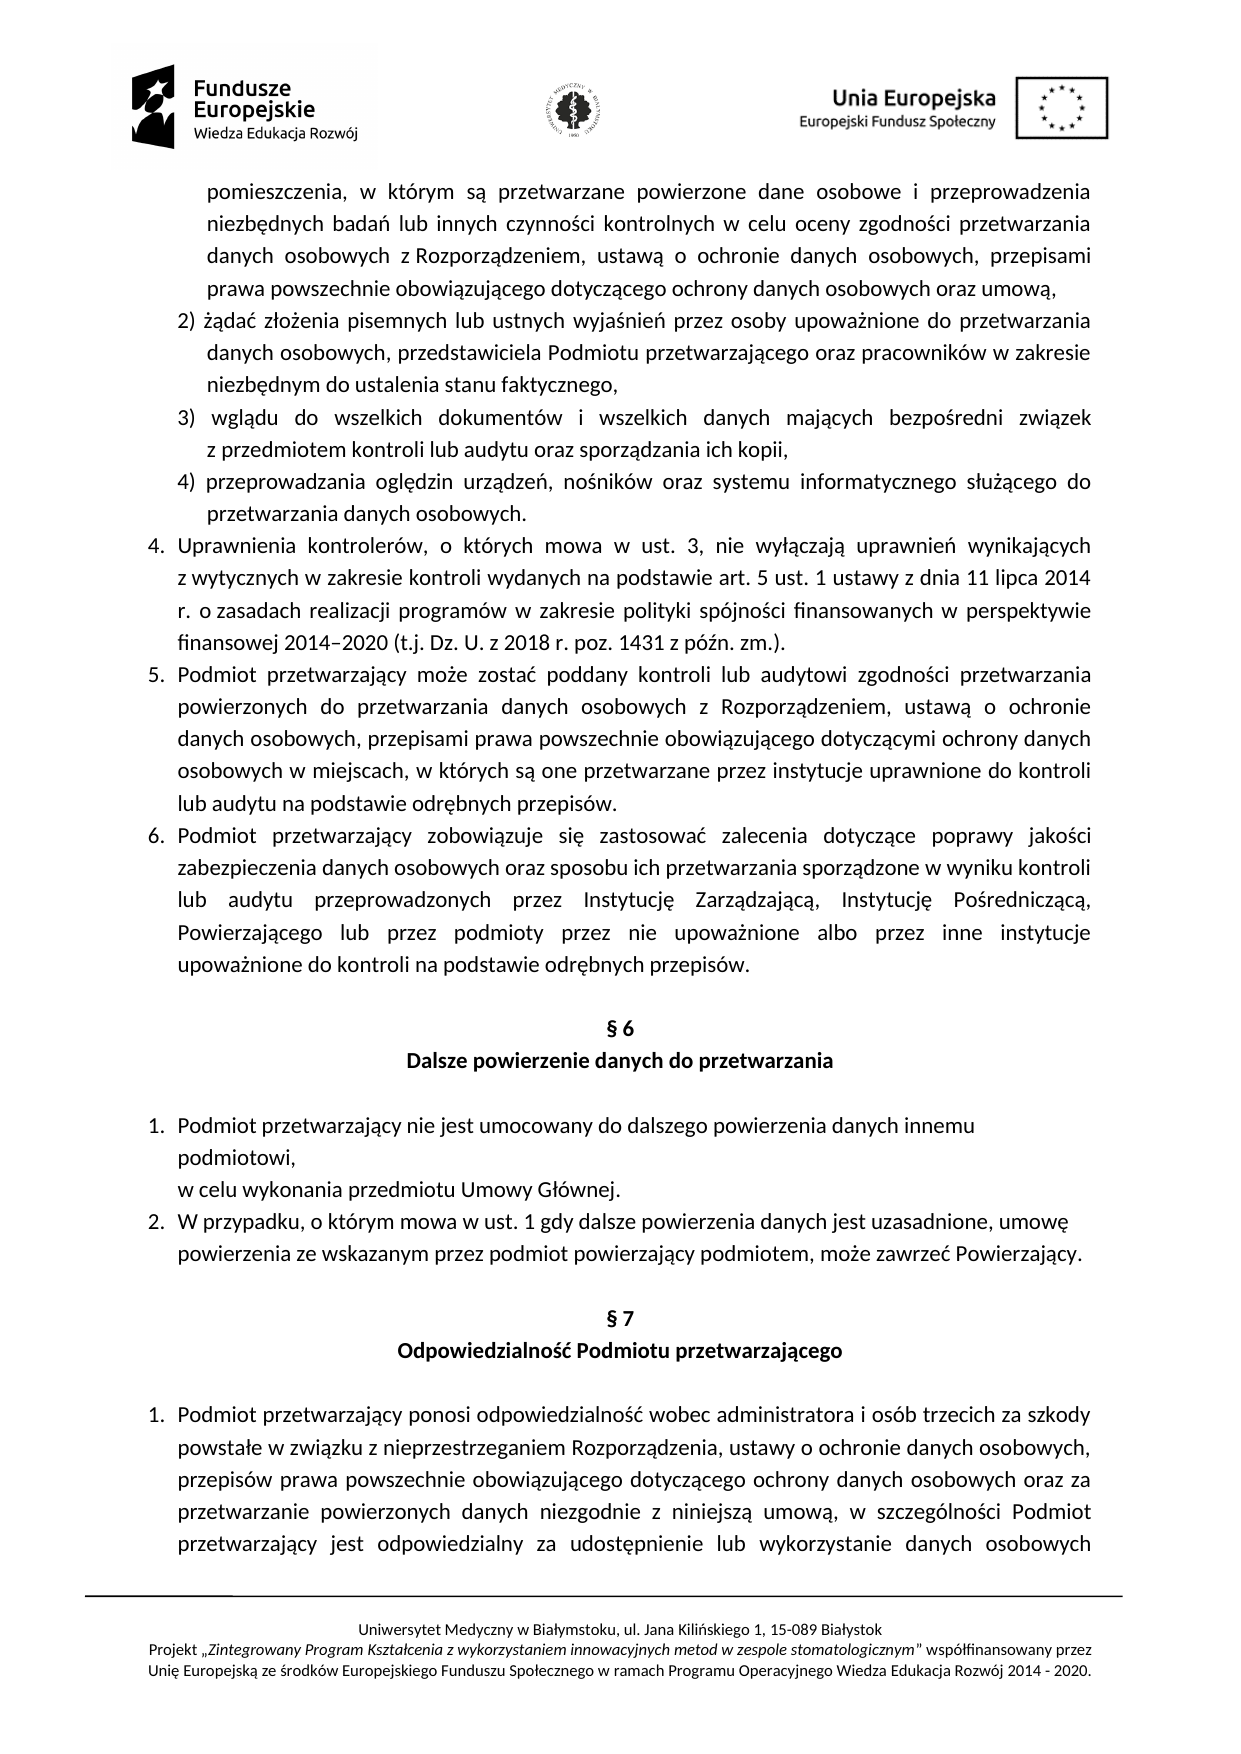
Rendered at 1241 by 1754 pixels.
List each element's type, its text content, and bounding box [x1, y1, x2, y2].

picture [780, 56, 1129, 160]
list Podmiot przetwarzający może zostać poddany kontroli lub audytowi zgodności przetwarzania powierzonych do przetwarzania danych osobowych z Rozporządzeniem, ustawą o ochronie danych osobowych, przepisami prawa powszechnie obowiązującego dotyczącymi ochrony danych osobowych w miejscach, w których są one przetwarzane przez instytucje uprawnione do kontroli lub audytu na podstawie odrębnych przepisów. [148, 660, 1093, 817]
text 2) żądać złożenia pisemnych lub ustnych wyjaśnień przez osoby upoważnione do przetwarzania danych osobowych, przedstawiciela Podmiotu przetwarzającego oraz pracowników w zakresie niezbędnym do ustalenia stanu faktycznego, [177, 306, 1093, 398]
text Dalsze powierzenie danych do przetwarzania [148, 1046, 1093, 1074]
list W przypadku, o którym mowa w ust. 1 gdy dalsze powierzenia danych jest uzasadnione, umowę powierzenia ze wskazanym przez podmiot powierzający podmiotem, może zawrzeć Powierzający. [148, 1207, 1093, 1267]
list Podmiot przetwarzający nie jest umocowany do dalszego powierzenia danych innemu podmiotowi, w celu wykonania przedmiotu Umowy Głównej. [148, 1111, 1093, 1203]
list Podmiot przetwarzający zobowiązuje się zastosować zalecenia dotyczące poprawy jakości zabezpieczenia danych osobowych oraz sposobu ich przetwarzania sporządzone w wyniku kontroli lub audytu przeprowadzonych przez Instytucję Zarządzającą, Instytucję Pośredniczącą, Powierzającego lub przez podmioty przez nie upoważnione albo przez inne instytucje upoważnione do kontroli na podstawie odrębnych przepisów. [148, 821, 1093, 978]
text 3) wglądu do wszelkich dokumentów i wszelkich danych mających bezpośredni związek z przedmiotem kontroli lub audytu oraz sporządzania ich kopii, [177, 403, 1093, 463]
text § 7 [148, 1304, 1093, 1332]
list Uprawnienia kontrolerów, o których mowa w ust. 3, nie wyłączają uprawnień wynikających z wytycznych w zakresie kontroli wydanych na podstawie art. 5 ust. 1 ustawy z dnia 11 lipca 2014 r. o zasadach realizacji programów w zakresie polityki spójności finansowanych w perspektywie finansowej 2014–2020 (t.j. Dz. U. z 2018 r. poz. 1431 z późn. zm.). [148, 531, 1093, 656]
text 4) przeprowadzania oględzin urządzeń, nośników oraz systemu informatycznego służącego do przetwarzania danych osobowych. [177, 467, 1093, 527]
picture [546, 83, 600, 137]
picture [111, 43, 378, 170]
text Odpowiedzialność Podmiotu przetwarzającego [148, 1336, 1093, 1364]
text § 6 [148, 1014, 1093, 1042]
